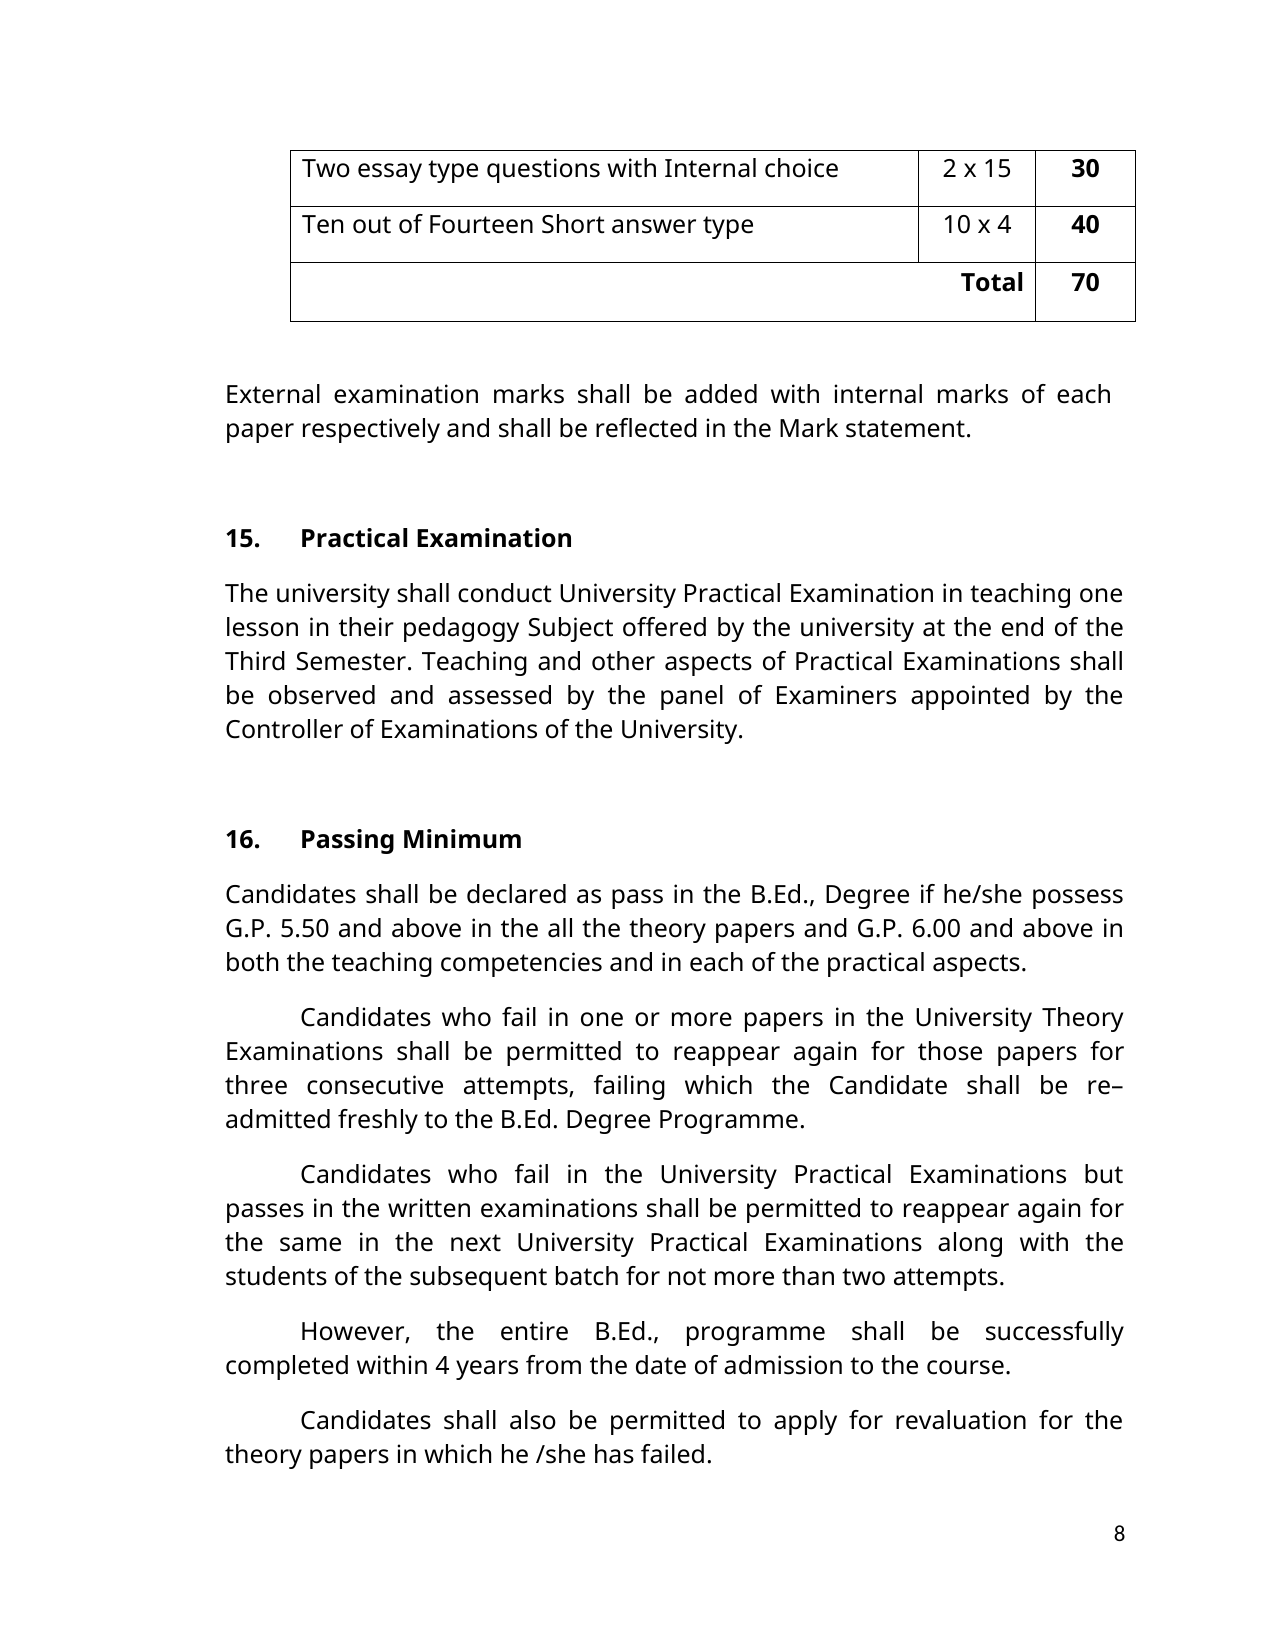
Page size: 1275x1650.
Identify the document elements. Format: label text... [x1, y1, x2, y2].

text Candidates who fail in one or more papers in the University Theory Examinations shall be permitted to reappear again for those papers for three consecutive attempts, failing which the Candidate shall be re–admitted freshly to the B.Ed. Degree Programme. [225, 999, 1125, 1136]
text 16. Passing Minimum [150, 821, 1125, 855]
table_cell 10 x 4 [919, 207, 1035, 262]
table_cell Two essay type questions with Internal choice [291, 151, 918, 206]
table_cell Total [291, 263, 1035, 321]
text Candidates shall be declared as pass in the B.Ed., Degree if he/she possess G.P. 5.50 and above in the all the theory papers and G.P. 6.00 and above in both the teaching competencies and in each of the practical aspects. [225, 876, 1125, 978]
text 15. Practical Examination [150, 520, 1125, 554]
table_cell Ten out of Fourteen Short answer type [291, 207, 918, 262]
table_cell 30 [1036, 151, 1135, 206]
text The university shall conduct University Practical Examination in teaching one lesson in their pedagogy Subject offered by the university at the end of the Third Semester. Teaching and other aspects of Practical Examinations shall be observed and assessed by the panel of Examiners appointed by the Controller of Examinations of the University. [225, 575, 1125, 746]
text External examination marks shall be added with internal marks of each paper respectively and shall be reflected in the Mark statement. [150, 377, 1125, 445]
text Candidates shall also be permitted to apply for revaluation for the theory papers in which he /she has failed. [225, 1402, 1125, 1471]
table_cell 2 x 15 [919, 151, 1035, 206]
text Candidates who fail in the University Practical Examinations but passes in the written examinations shall be permitted to reappear again for the same in the next University Practical Examinations along with the students of the subsequent batch for not more than two attempts. [225, 1156, 1125, 1293]
table_cell 40 [1036, 207, 1135, 262]
text However, the entire B.Ed., programme shall be successfully completed within 4 years from the date of admission to the course. [225, 1313, 1125, 1382]
table_cell 70 [1036, 263, 1135, 321]
